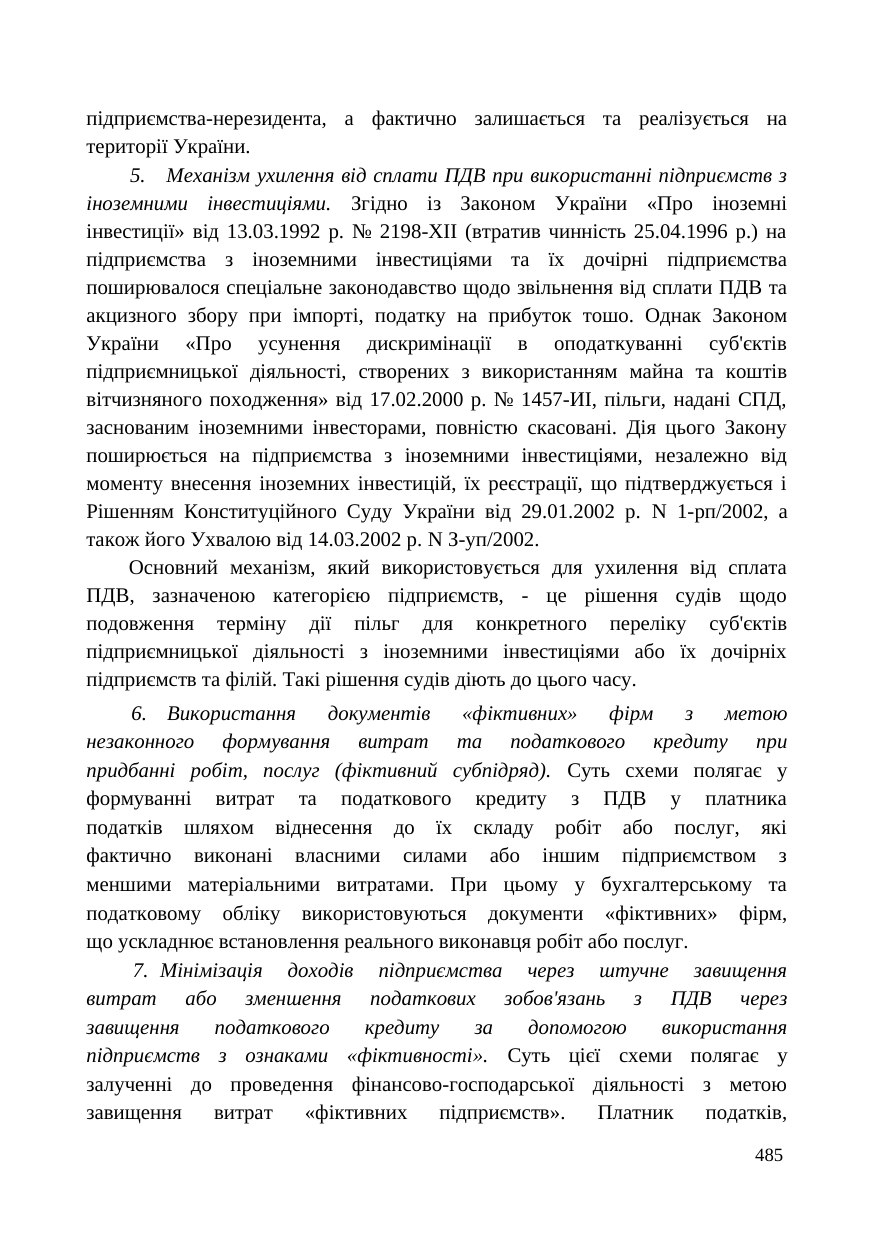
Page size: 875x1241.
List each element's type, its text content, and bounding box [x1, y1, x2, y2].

text Основний механізм, який використовується для ухилення від сплата ПДВ, зазначеною категорією підприємств, - це рішення судів щодо подовження терміну дії пільг для конкретного переліку суб'єктів підприємницької діяльності з іноземними інвестиціями або їх дочірніх підприємств та філій. Такі рішення судів діють до цього часу. [86, 552, 788, 692]
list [86, 103, 788, 159]
text 6. Використання документів «фіктивних» фірм з метою незаконного формування витрат та податкового кредиту при придбанні робіт, послуг (фіктивний субпідряд). Суть схеми полягає у формуванні витрат та податкового кредиту з ПДВ у платника податків шляхом віднесення до їх складу робіт або послуг, які фактично виконані власними силами або іншим підприємством з меншими матеріальними витратами. При цьому у бухгалтерському та податковому обліку використовуються документи «фіктивних» фірм, що ускладнює встановлення реального виконавця робіт або послуг. [86, 697, 788, 954]
list Механізм ухилення від сплати ПДВ при використанні підприємств з іноземними інвестиціями. Згідно із Законом України «Про іноземні інвестиції» від 13.03.1992 р. № 2198-ХІІ (втратив чинність 25.04.1996 р.) на підприємства з іноземними інвестиціями та їх дочірні підприємства поширювалося спеціальне законодавство щодо звільнення від сплати ПДВ та акцизного збору при імпорті, податку на прибуток тошо. Однак Законом України «Про усунення дискримінації в оподаткуванні суб'єктів підприємницької діяльності, створених з використанням майна та коштів вітчизняного походження» від 17.02.2000 р. № 1457-ИІ, пільги, надані СПД, заснованим іноземними інвесторами, повністю скасовані. Дія цього Закону поширюється на підприємства з іноземними інвестиціями, незалежно від моменту внесення іноземних інвестицій, їх реєстрації, що підтверджується і Рішенням Конституційного Суду України від 29.01.2002 р. N 1-рп/2002, а також його Ухвалою від 14.03.2002 р. N З-уп/2002. [86, 160, 788, 552]
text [86, 954, 788, 1126]
